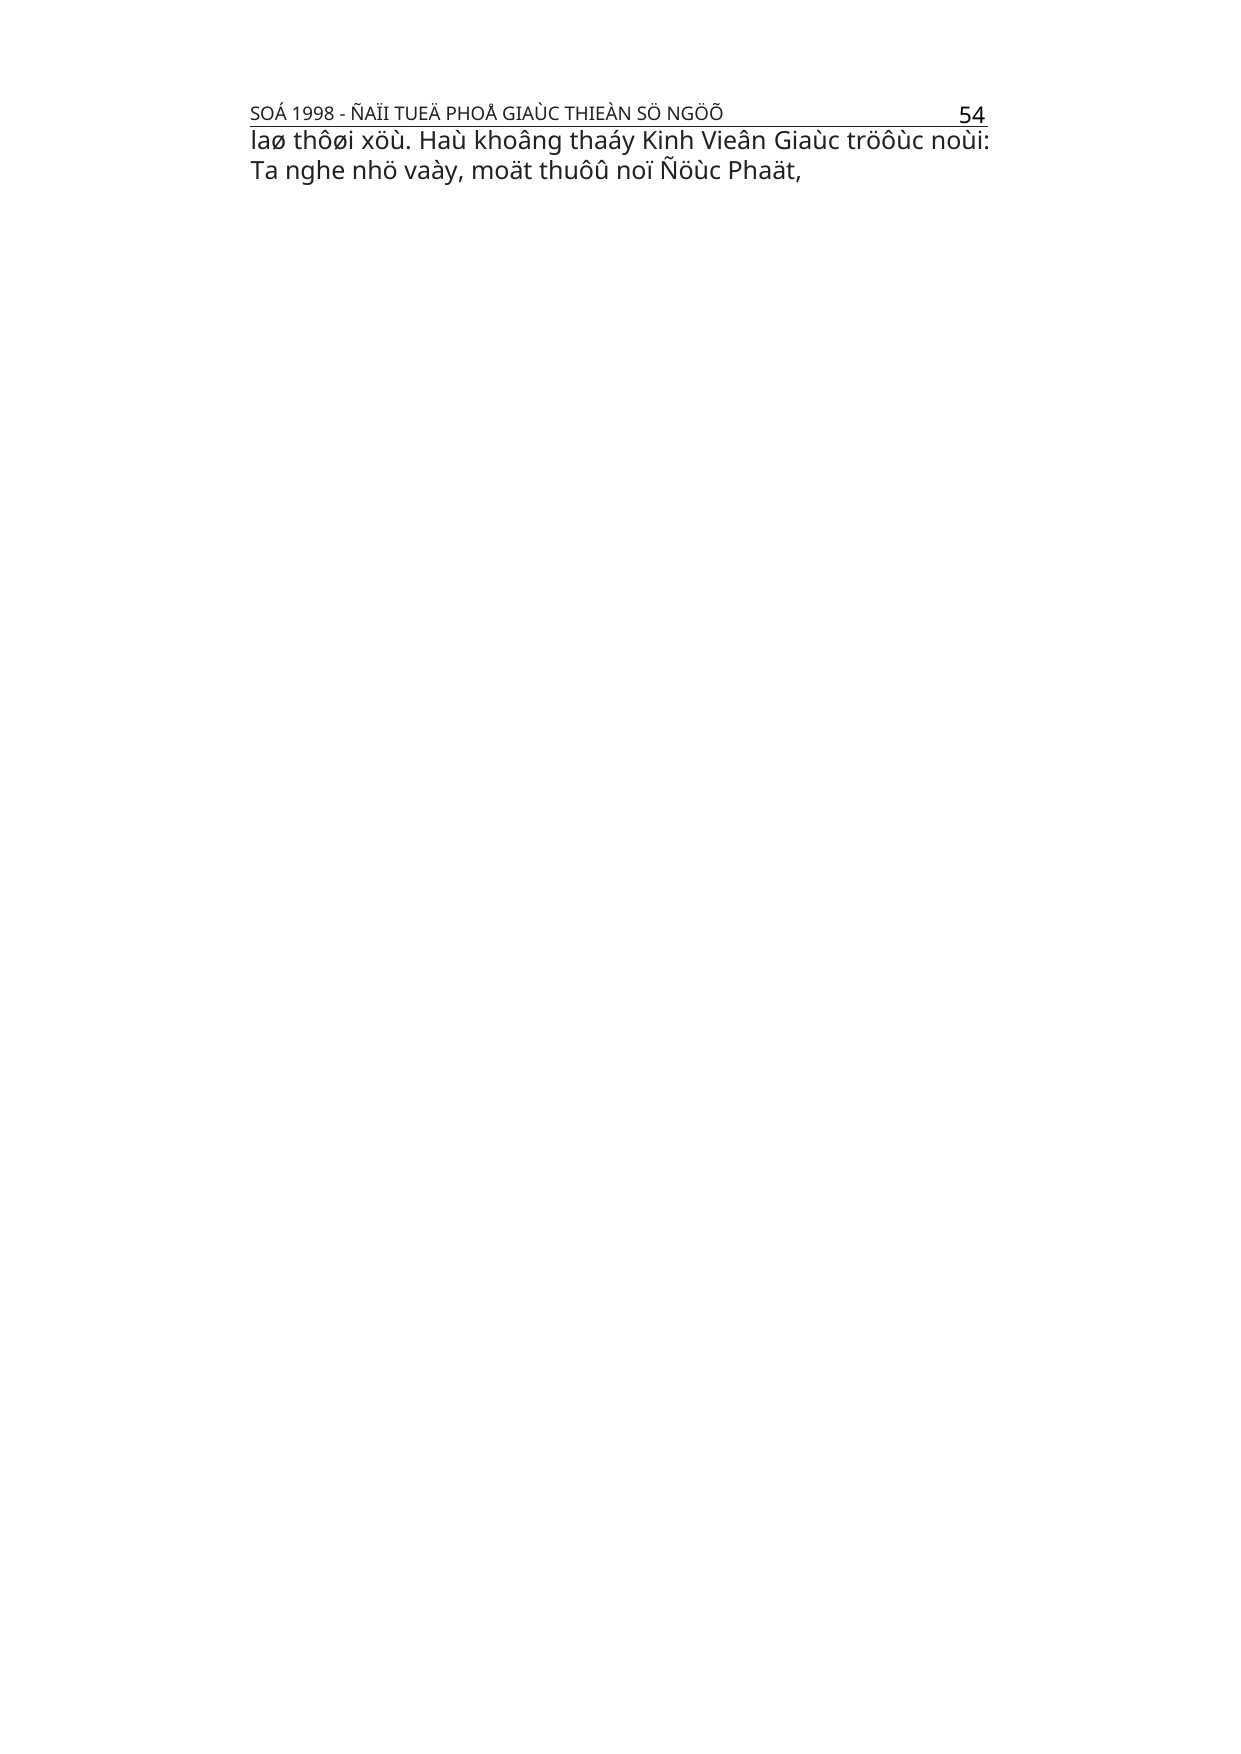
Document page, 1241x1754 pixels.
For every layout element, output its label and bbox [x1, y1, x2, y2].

text [250, 125, 990, 187]
